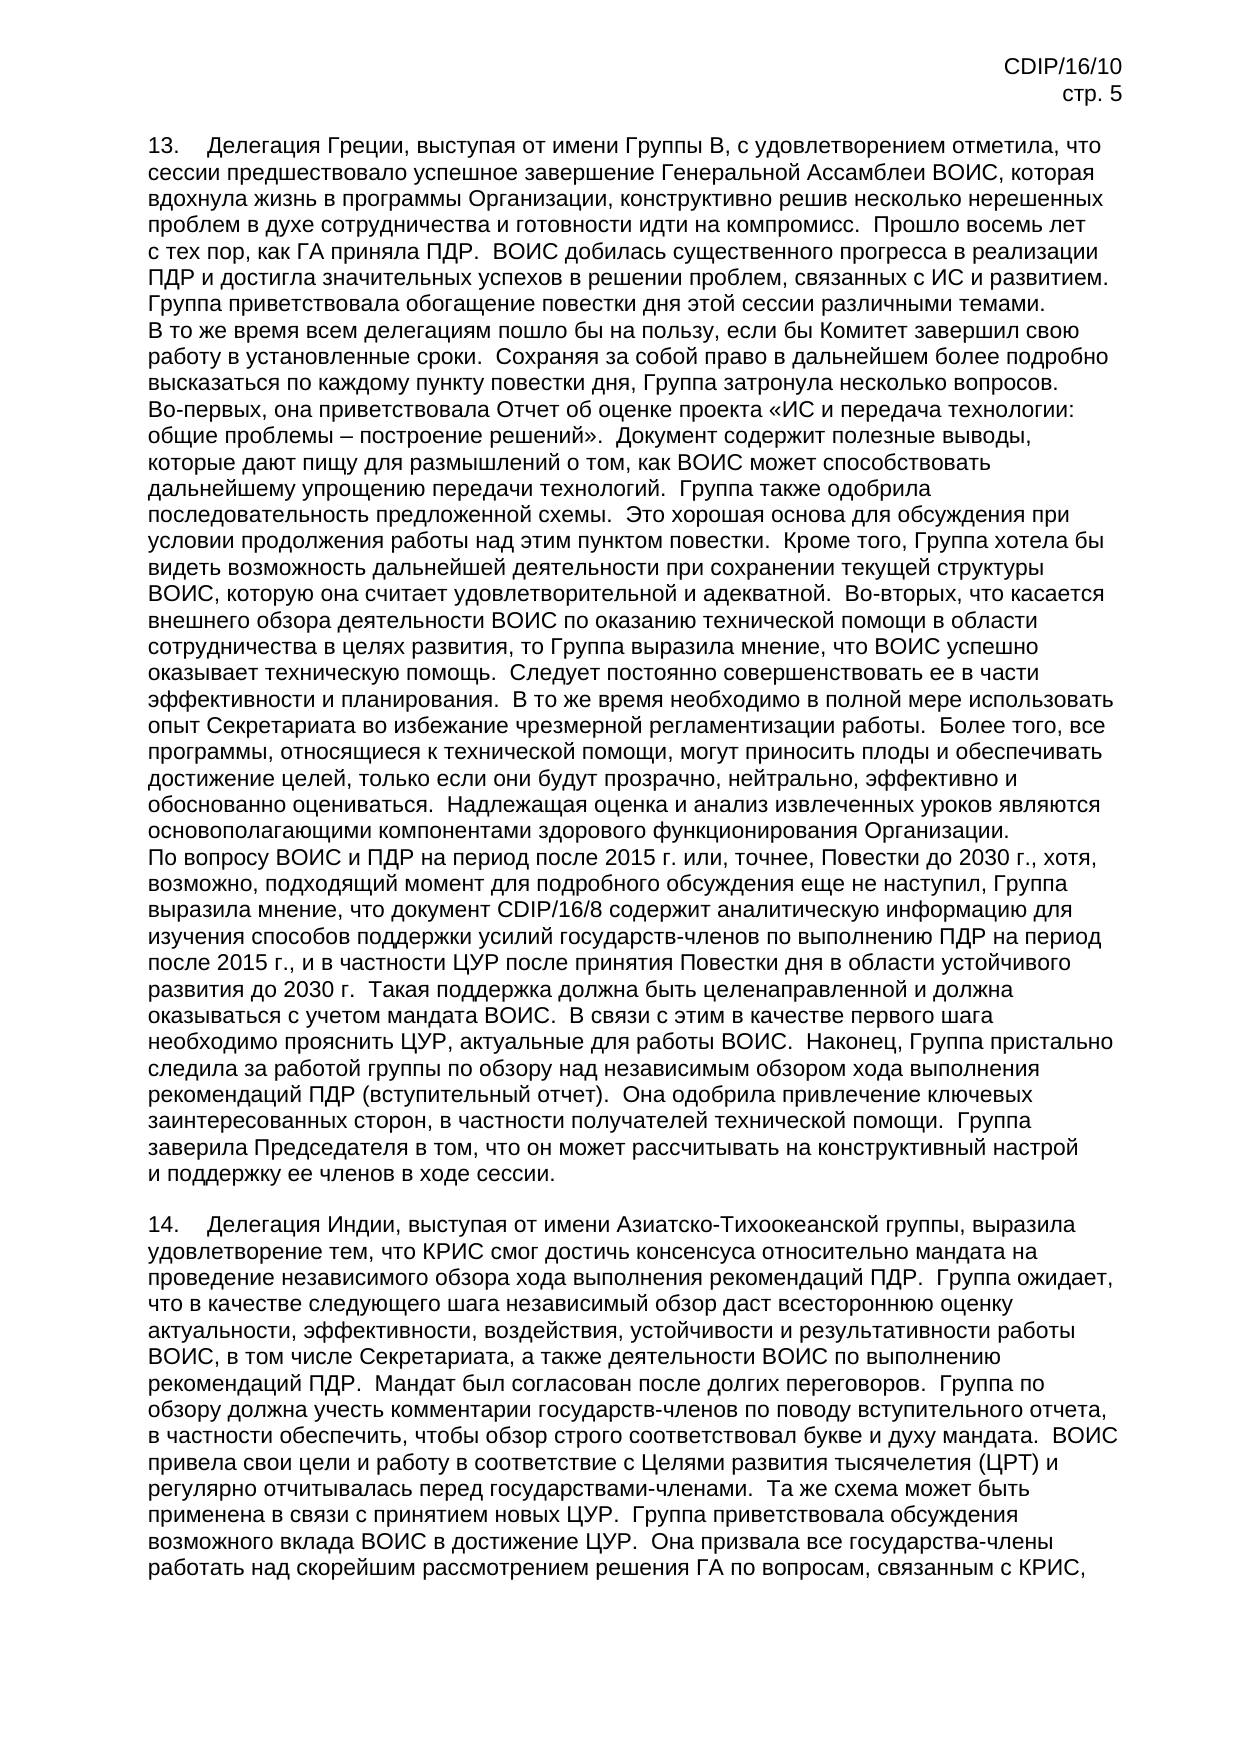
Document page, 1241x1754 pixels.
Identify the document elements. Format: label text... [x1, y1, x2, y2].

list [148, 1211, 1122, 1580]
list Делегация Греции, выступая от имени Группы B, с удовлетворением отметила, что сессии предшествовало успешное завершение Генеральной Ассамблеи ВОИС, которая вдохнула жизнь в программы Организации, конструктивно решив несколько нерешенных проблем в духе сотрудничества и готовности идти на компромисс. Прошло восемь лет с тех пор, как ГА приняла ПДР. ВОИС добилась существенного прогресса в реализации ПДР и достигла значительных успехов в решении проблем, связанных с ИС и развитием. Группа приветствовала обогащение повестки дня этой сессии различными темами. В то же время всем делегациям пошло бы на пользу, если бы Комитет завершил свою работу в установленные сроки. Сохраняя за собой право в дальнейшем более подробно высказаться по каждому пункту повестки дня, Группа затронула несколько вопросов. Во-первых, она приветствовала Отчет об оценке проекта «ИС и передача технологии: общие проблемы – построение решений». Документ содержит полезные выводы, которые дают пищу для размышлений о том, как ВОИС может способствовать дальнейшему упрощению передачи технологий. Группа также одобрила последовательность предложенной схемы. Это хорошая основа для обсуждения при условии продолжения работы над этим пунктом повестки. Кроме того, Группа хотела бы видеть возможность дальнейшей деятельности при сохранении текущей структуры ВОИС, которую она считает удовлетворительной и адекватной. Во-вторых, что касается внешнего обзора деятельности ВОИС по оказанию технической помощи в области сотрудничества в целях развития, то Группа выразила мнение, что ВОИС успешно оказывает техническую помощь. Следует постоянно совершенствовать ее в части эффективности и планирования. В то же время необходимо в полной мере использовать опыт Секретариата во избежание чрезмерной регламентизации работы. Более того, все программы, относящиеся к технической помощи, могут приносить плоды и обеспечивать достижение целей, только если они будут прозрачно, нейтрально, эффективно и обоснованно оцениваться. Надлежащая оценка и анализ извлеченных уроков являются основополагающими компонентами здорового функционирования Организации. По вопросу ВОИС и ПДР на период после 2015 г. или, точнее, Повестки до 2030 г., хотя, возможно, подходящий момент для подробного обсуждения еще не наступил, Группа выразила мнение, что документ CDIP/16/8 содержит аналитическую информацию для изучения способов поддержки усилий государств-членов по выполнению ПДР на период после 2015 г., и в частности ЦУР после принятия Повестки дня в области устойчивого развития до 2030 г. Такая поддержка должна быть целенаправленной и должна оказываться с учетом мандата ВОИС. В связи с этим в качестве первого шага необходимо прояснить ЦУР, актуальные для работы ВОИС. Наконец, Группа пристально следила за работой группы по обзору над независимым обзором хода выполнения рекомендаций ПДР (вступительный отчет). Она одобрила привлечение ключевых заинтересованных сторон, в частности получателей технической помощи. Группа заверила Председателя в том, что он может рассчитывать на конструктивный настрой и поддержку ее членов в ходе сессии. [148, 132, 1122, 1186]
